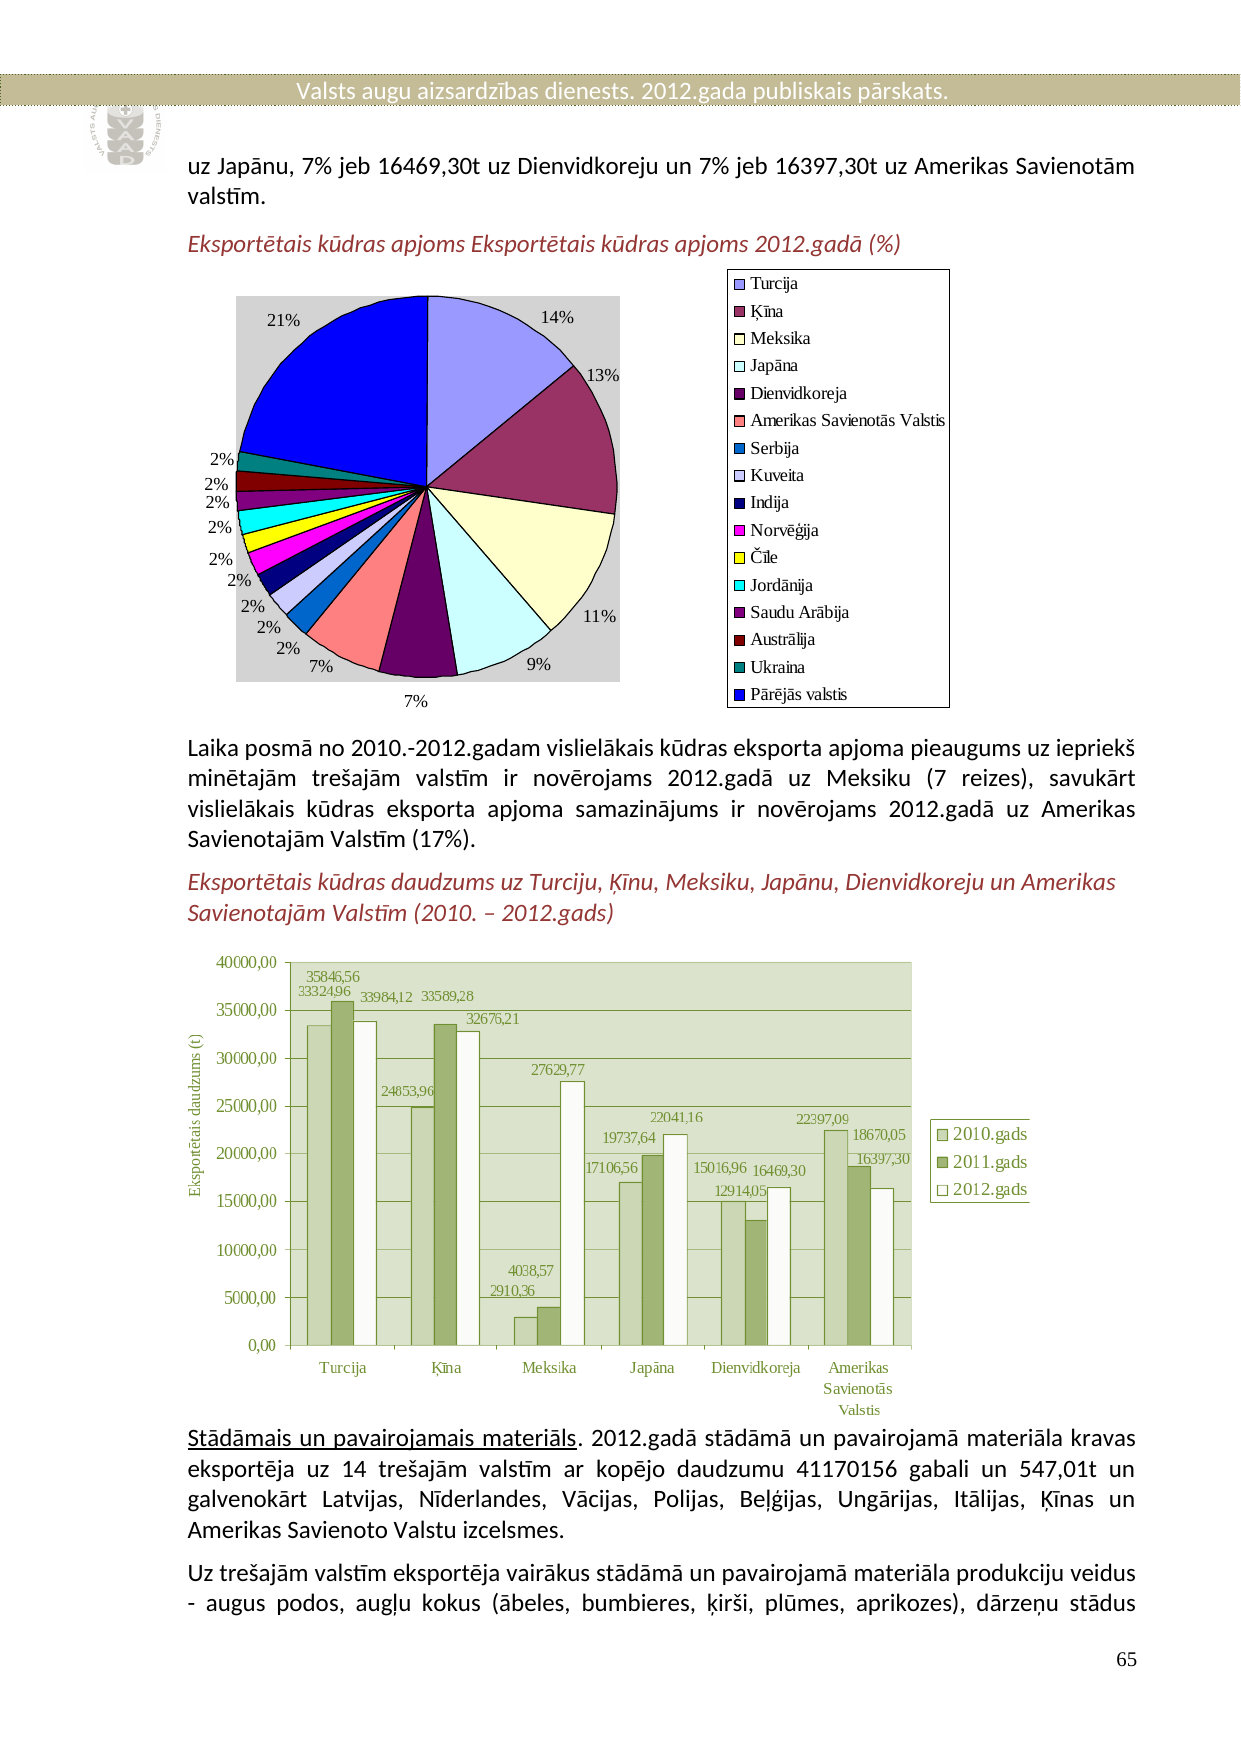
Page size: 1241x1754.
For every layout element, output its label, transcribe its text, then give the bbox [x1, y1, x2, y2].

text Laika posmā no 2010.-2012.gadam vislielākais kūdras eksporta apjoma pieaugums uz iepriekš minētajām trešajām valstīm ir novērojams 2012.gadā uz Meksiku (7 reizes), savukārt vislielākais kūdras eksporta apjoma samazinājums ir novērojams 2012.gadā uz Amerikas Savienotajām Valstīm (17%). [187, 732, 1137, 854]
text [187, 150, 1137, 211]
text Eksportētais kūdras daudzums uz Turciju, Ķīnu, Meksiku, Japānu, Dienvidkoreju un Amerikas Savienotajām Valstīm (2010. – 2012.gads) [187, 866, 1137, 927]
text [187, 1557, 1137, 1618]
text Eksportētais kūdras apjoms Eksportētais kūdras apjoms 2012.gadā (%) [187, 229, 1137, 259]
text Stādāmais un pavairojamais materiāls. 2012.gadā stādāmā un pavairojamā materiāla kravas eksportēja uz 14 trešajām valstīm ar kopējo daudzumu 41170156 gabali un 547,01t un galvenokārt Latvijas, Nīderlandes, Vācijas, Polijas, Beļģijas, Ungārijas, Itālijas, Ķīnas un Amerikas Savienoto Valstu izcelsmes. [187, 1422, 1137, 1544]
